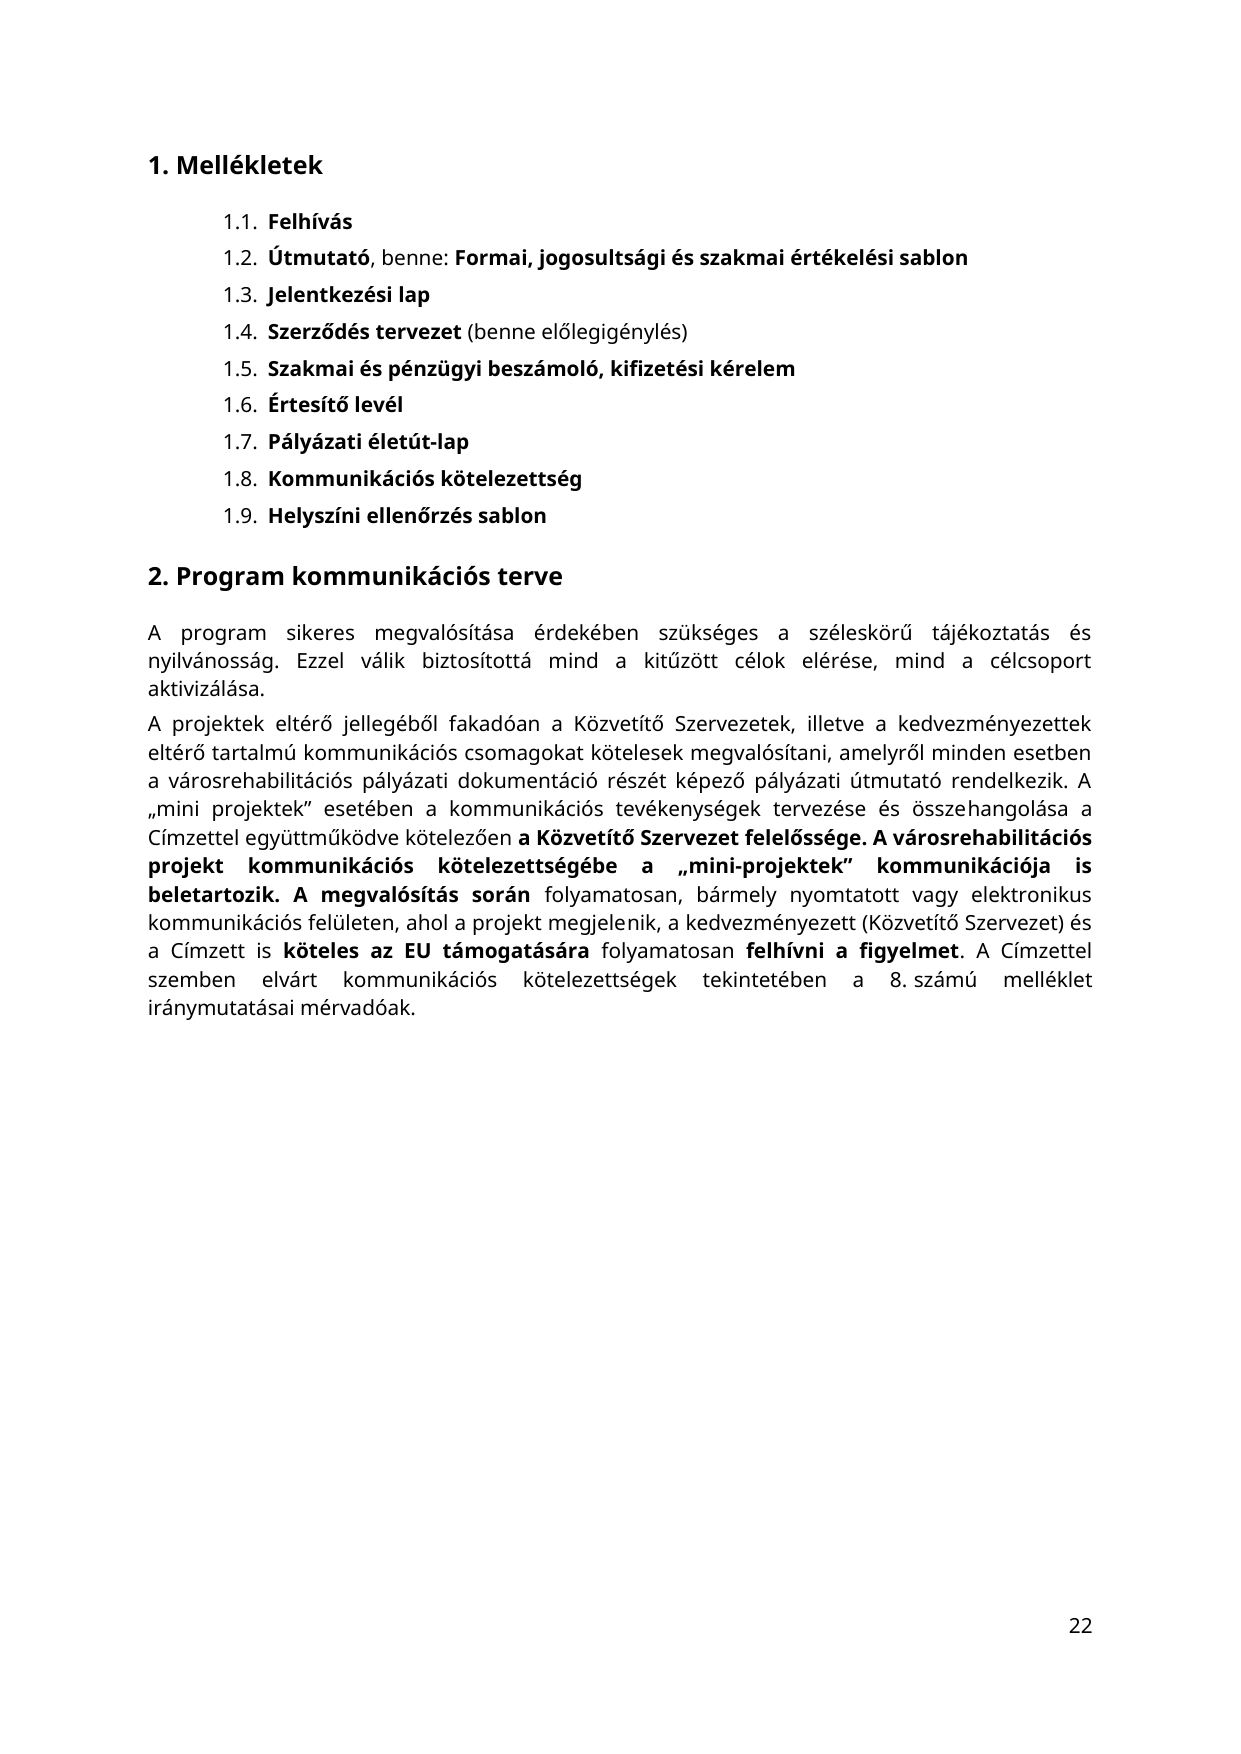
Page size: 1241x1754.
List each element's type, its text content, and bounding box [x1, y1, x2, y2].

list Szakmai és pénzügyi beszámoló, kifizetési kérelem [223, 354, 1092, 382]
list Pályázati életút-lap [223, 427, 1092, 456]
list Útmutató, benne: Formai, jogosultsági és szakmai értékelési sablon [223, 243, 1092, 272]
text A projektek eltérő jellegéből fakadóan a Közvetítő Szervezetek, illetve a kedvezményezettek eltérő tartalmú kommunikációs csomagokat kötelesek megvalósítani, amelyről minden esetben a városrehabilitációs pályázati dokumentáció részét képező pályázati útmutató rendelkezik. A „mini projektek” esetében a kommunikációs tevékenységek tervezése és összehangolása a Címzettel együttműködve kötelezően a Közvetítő Szervezet felelőssége. A városrehabilitációs projekt kommunikációs kötelezettségébe a „mini-projektek” kommunikációja is beletartozik. A megvalósítás során folyamatosan, bármely nyomtatott vagy elektronikus kommunikációs felületen, ahol a projekt megjelenik, a kedvezményezett (Közvetítő Szervezet) és a Címzett is köteles az EU támogatására folyamatosan felhívni a figyelmet. A Címzettel szemben elvárt kommunikációs kötelezettségek tekintetében a 8. számú melléklet iránymutatásai mérvadóak. [148, 709, 1092, 1022]
subtitle Mellékletek [148, 148, 1092, 182]
list Szerződés tervezet (benne előlegigénylés) [223, 317, 1092, 346]
list Helyszíni ellenőrzés sablon [223, 501, 1092, 529]
subtitle Program kommunikációs terve [148, 558, 1092, 593]
list Értesítő levél [223, 391, 1092, 419]
list Kommunikációs kötelezettség [223, 464, 1092, 493]
text A program sikeres megvalósítása érdekében szükséges a széleskörű tájékoztatás és nyilvánosság. Ezzel válik biztosítottá mind a kitűzött célok elérése, mind a célcsoport aktivizálása. [148, 618, 1092, 703]
list Jelentkezési lap [223, 280, 1092, 309]
list Felhívás [223, 207, 1092, 235]
